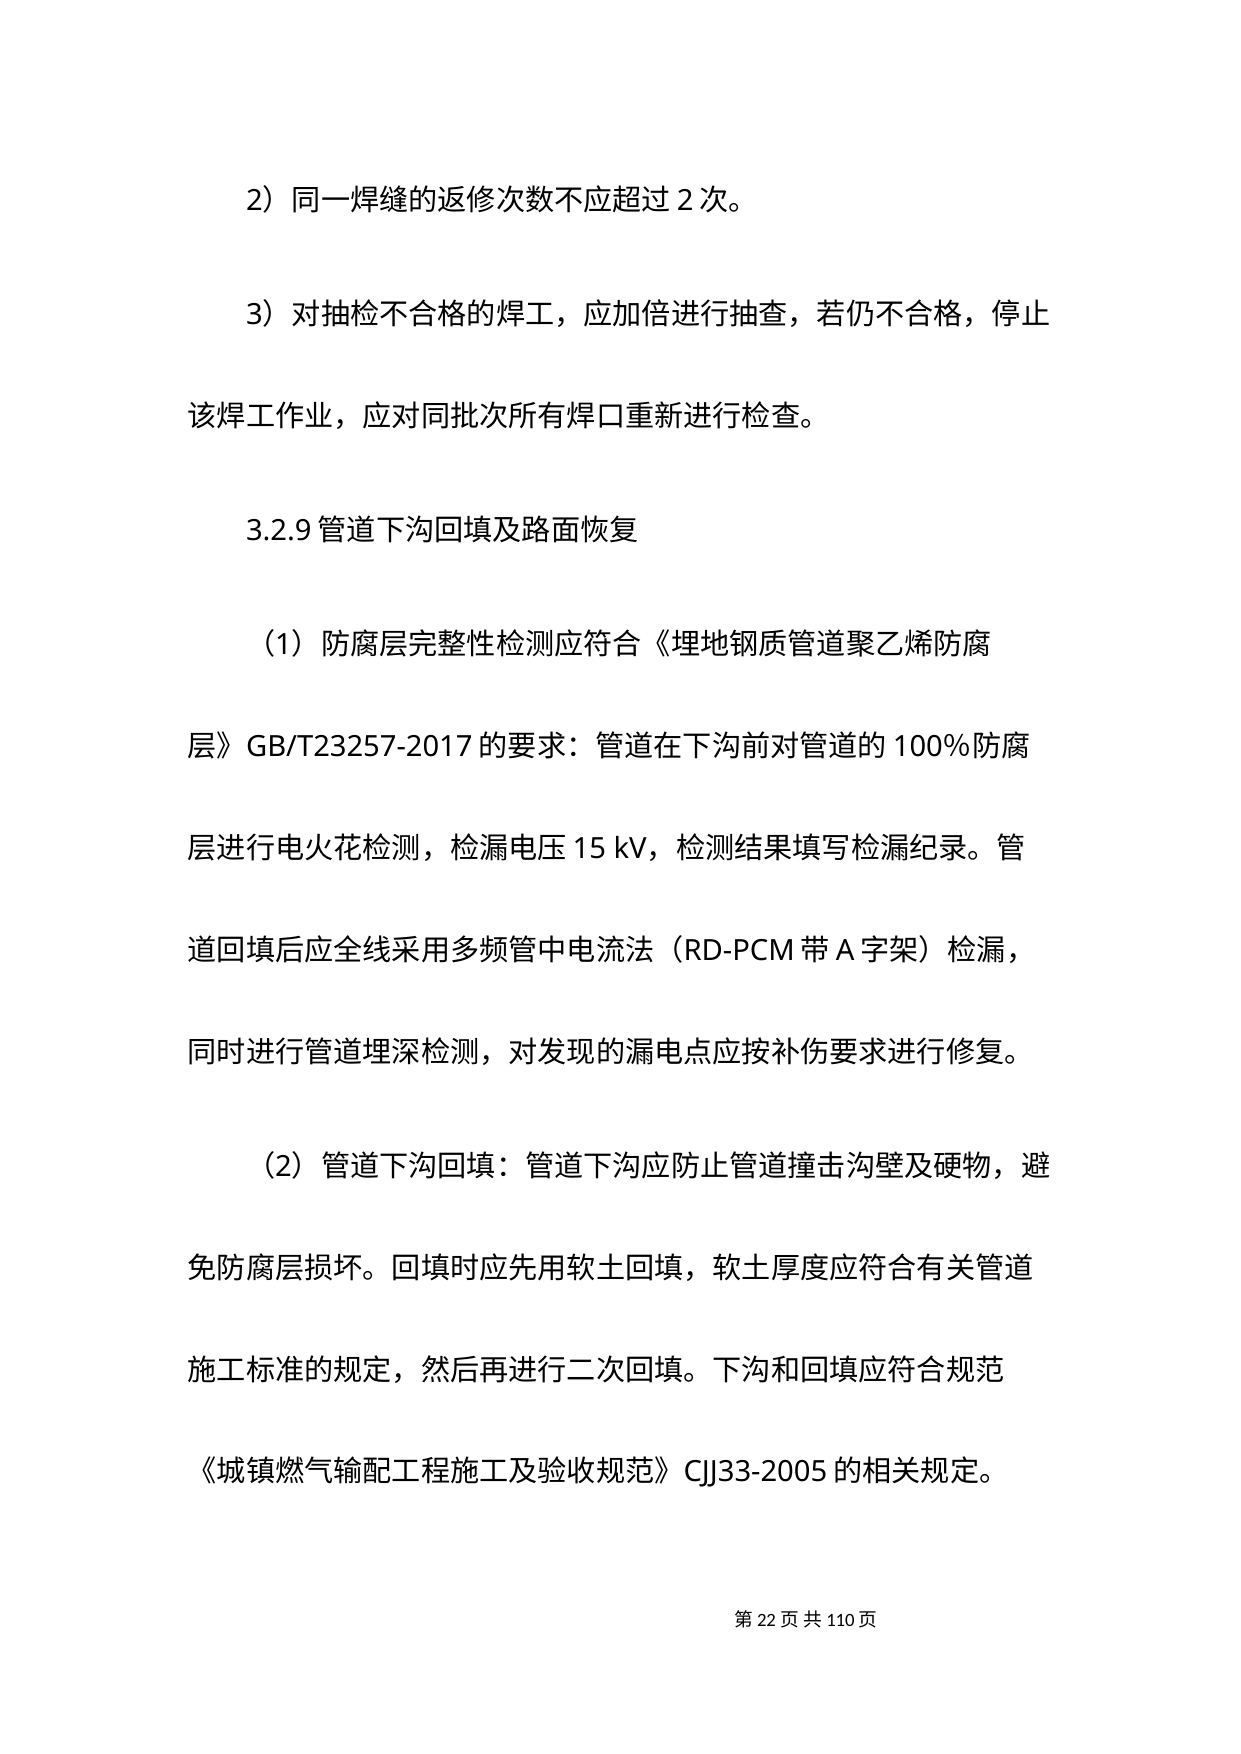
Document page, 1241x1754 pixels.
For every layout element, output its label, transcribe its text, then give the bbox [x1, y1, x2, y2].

title （2）管道下沟回填：管道下沟应防止管道撞击沟壁及硬物，避免防腐层损坏。回填时应先用软土回填，软土厚度应符合有关管道施工标准的规定，然后再进行二次回填。下沟和回填应符合规范《城镇燃气输配工程施工及验收规范》CJJ33-2005的相关规定。 [187, 1129, 1053, 1503]
title 3.2.9管道下沟回填及路面恢复 [187, 494, 1053, 562]
title （1）防腐层完整性检测应符合《埋地钢质管道聚乙烯防腐层》GB/T23257-2017的要求：管道在下沟前对管道的100％防腐层进行电火花检测，检漏电压15 kV，检测结果填写检漏纪录。管道回填后应全线采用多频管中电流法（RD-PCM带A字架）检漏，同时进行管道埋深检测，对发现的漏电点应按补伤要求进行修复。 [187, 608, 1053, 1083]
title 2）同一焊缝的返修次数不应超过2次。 [187, 164, 1053, 232]
title 3）对抽检不合格的焊工，应加倍进行抽查，若仍不合格，停止该焊工作业，应对同批次所有焊口重新进行检查。 [187, 278, 1053, 448]
